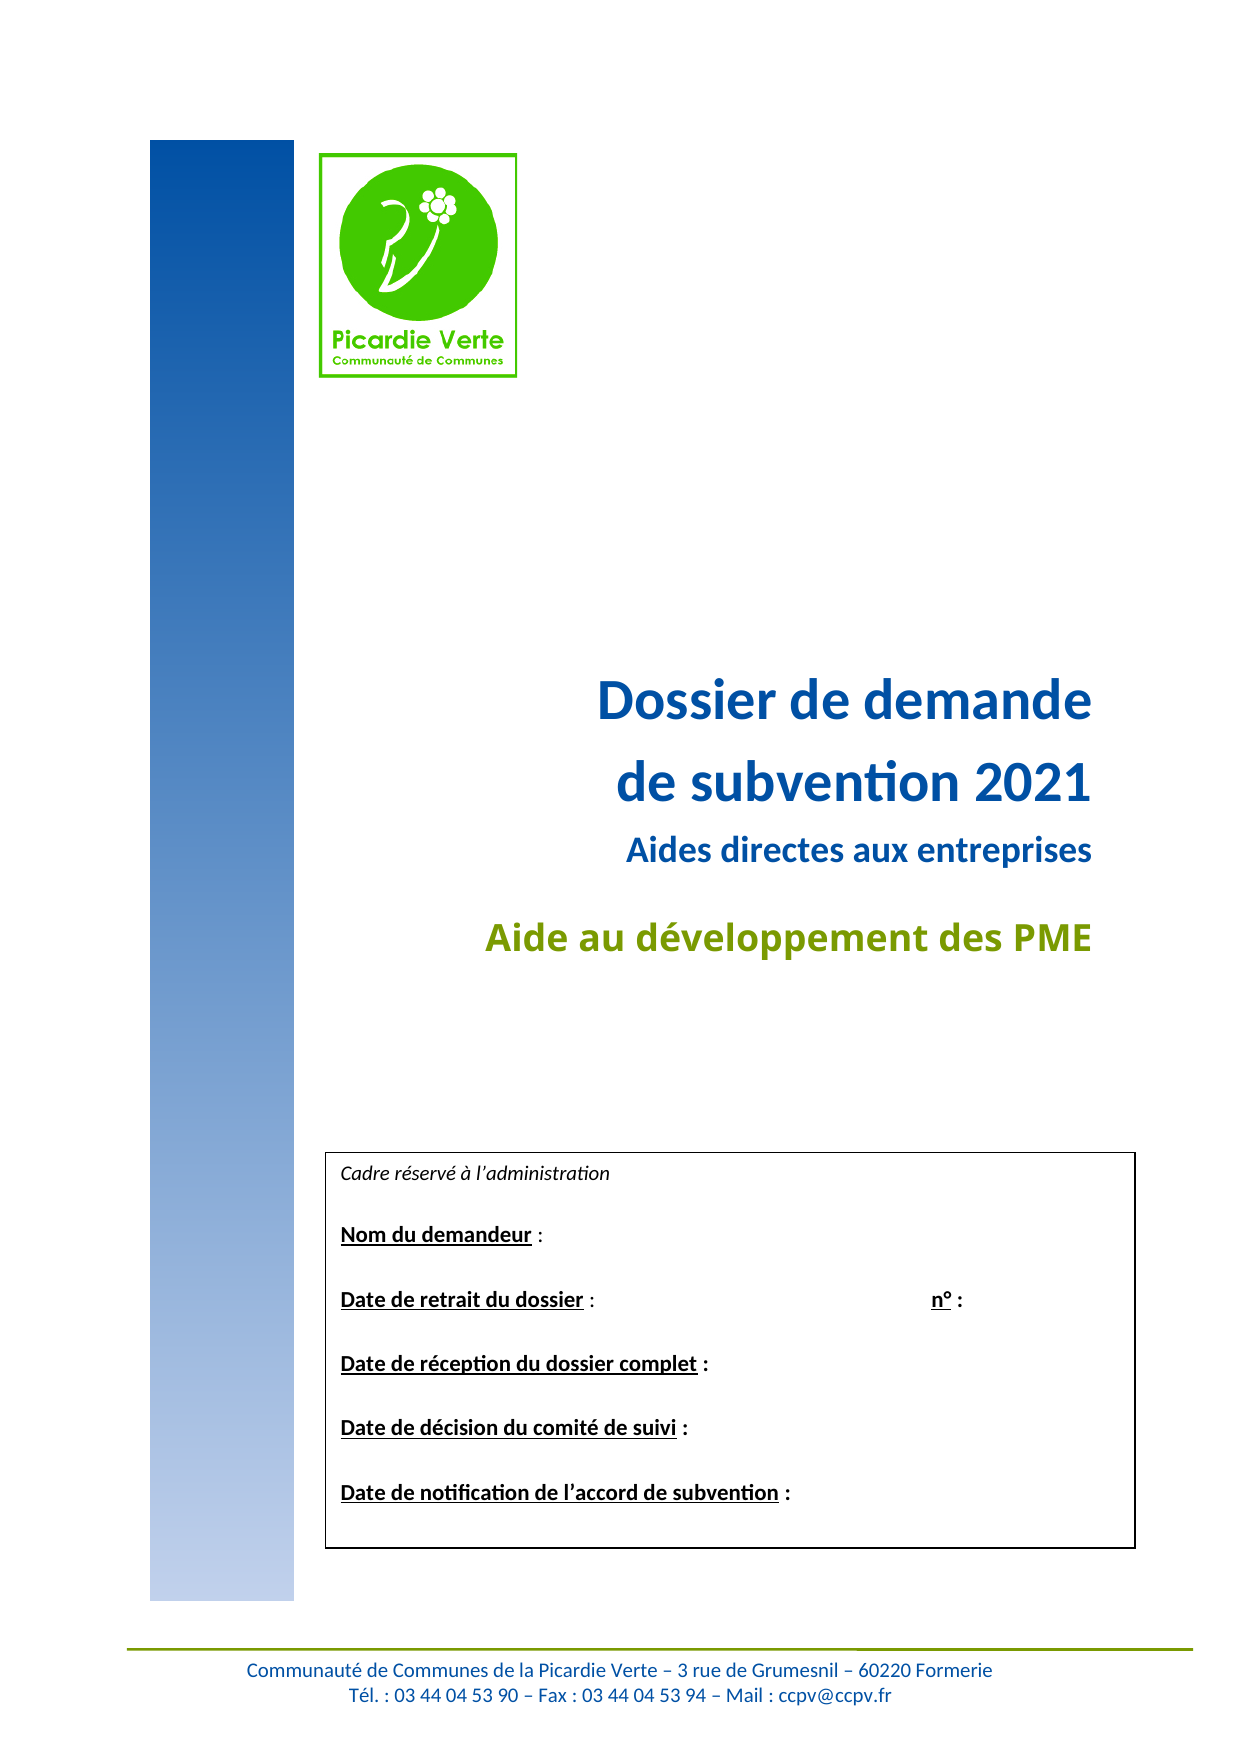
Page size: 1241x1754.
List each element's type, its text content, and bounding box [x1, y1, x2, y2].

text Aide au développement des PME [294, 911, 1093, 962]
text de subvention 2021 [294, 744, 1093, 816]
text Aides directes aux entreprises [294, 826, 1093, 872]
text Dossier de demande [294, 663, 1093, 734]
picture [318, 153, 518, 378]
